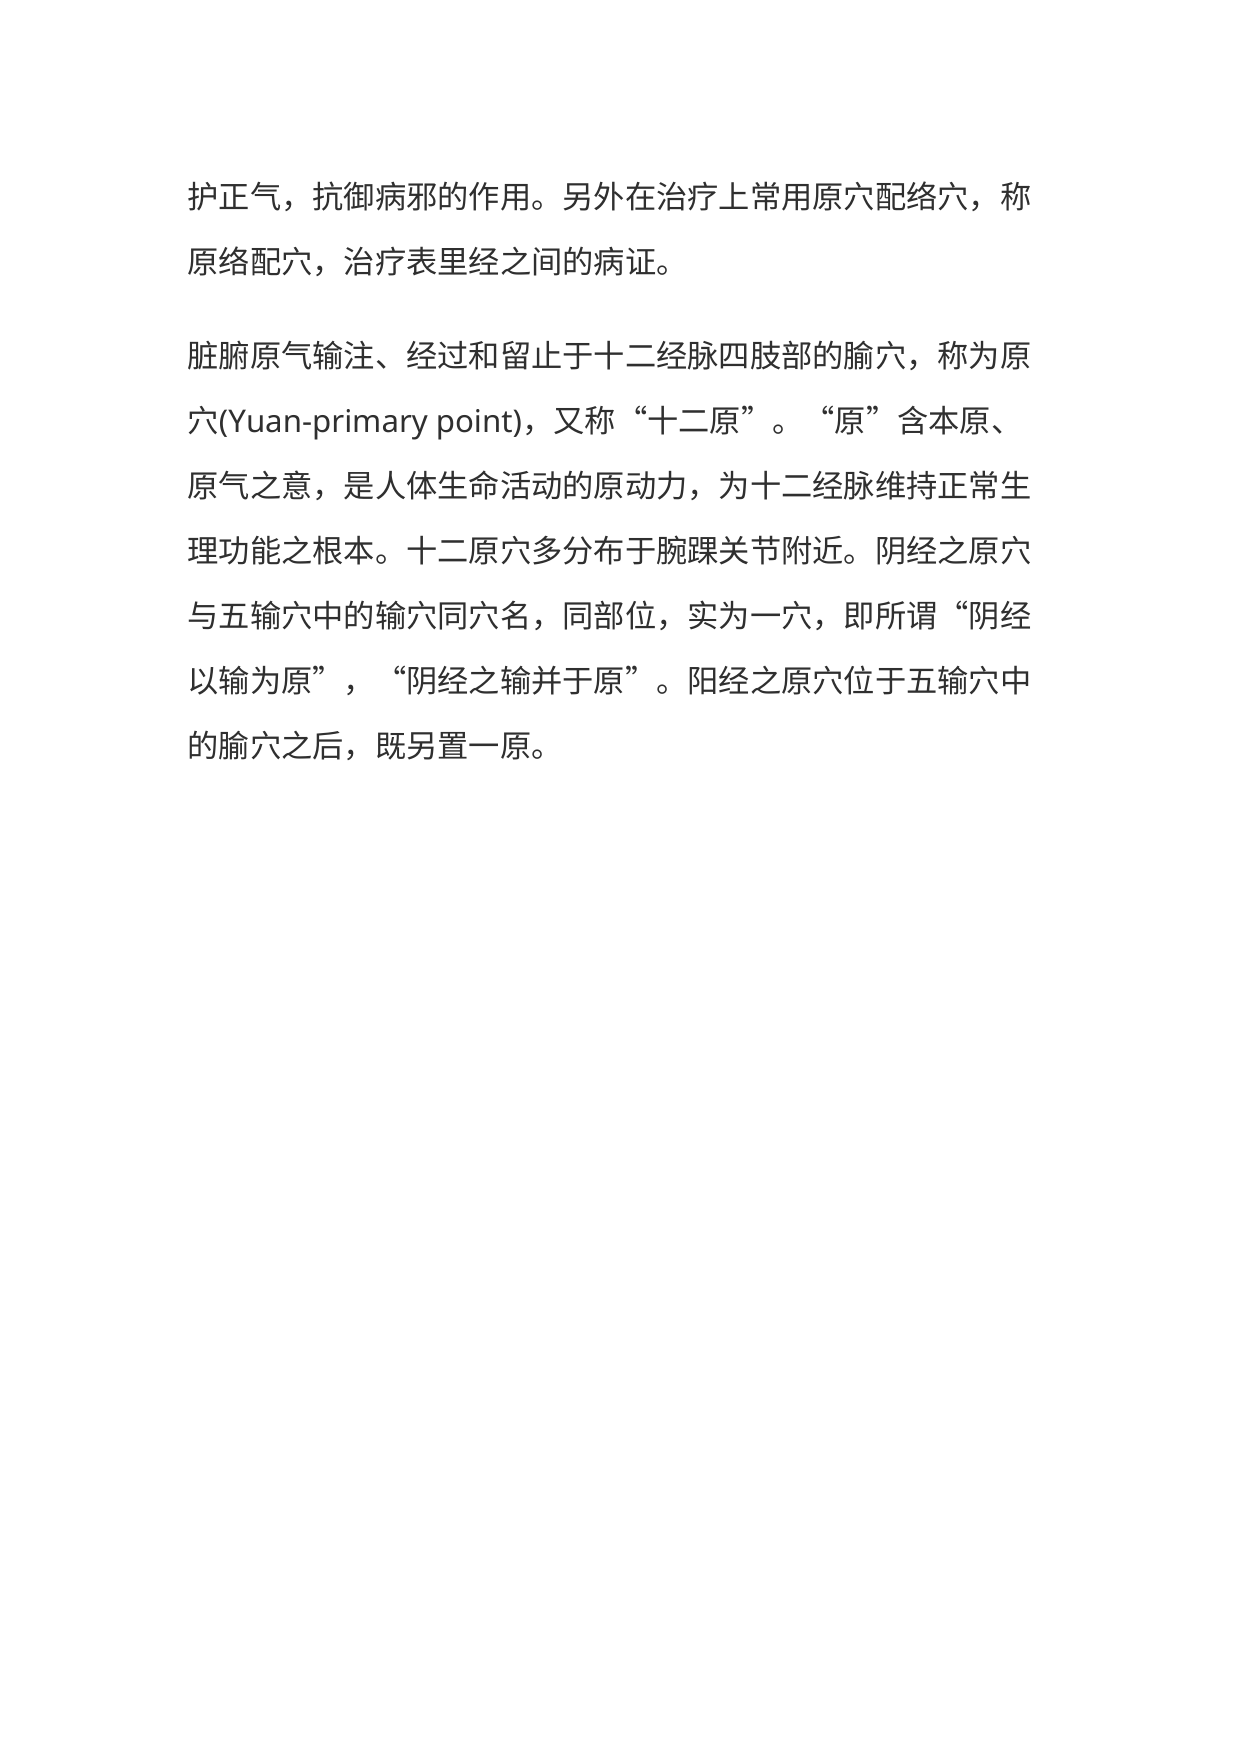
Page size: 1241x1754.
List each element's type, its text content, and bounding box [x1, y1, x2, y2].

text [187, 162, 1053, 292]
text 脏腑原气输注、经过和留止于十二经脉四肢部的腧穴，称为原穴(Yuan-primary point)，又称“十二原”。“原”含本原、原气之意，是人体生命活动的原动力，为十二经脉维持正常生理功能之根本。十二原穴多分布于腕踝关节附近。阴经之原穴与五输穴中的输穴同穴名，同部位，实为一穴，即所谓“阴经以输为原”，“阴经之输并于原”。阳经之原穴位于五输穴中的腧穴之后，既另置一原。 [187, 321, 1053, 776]
